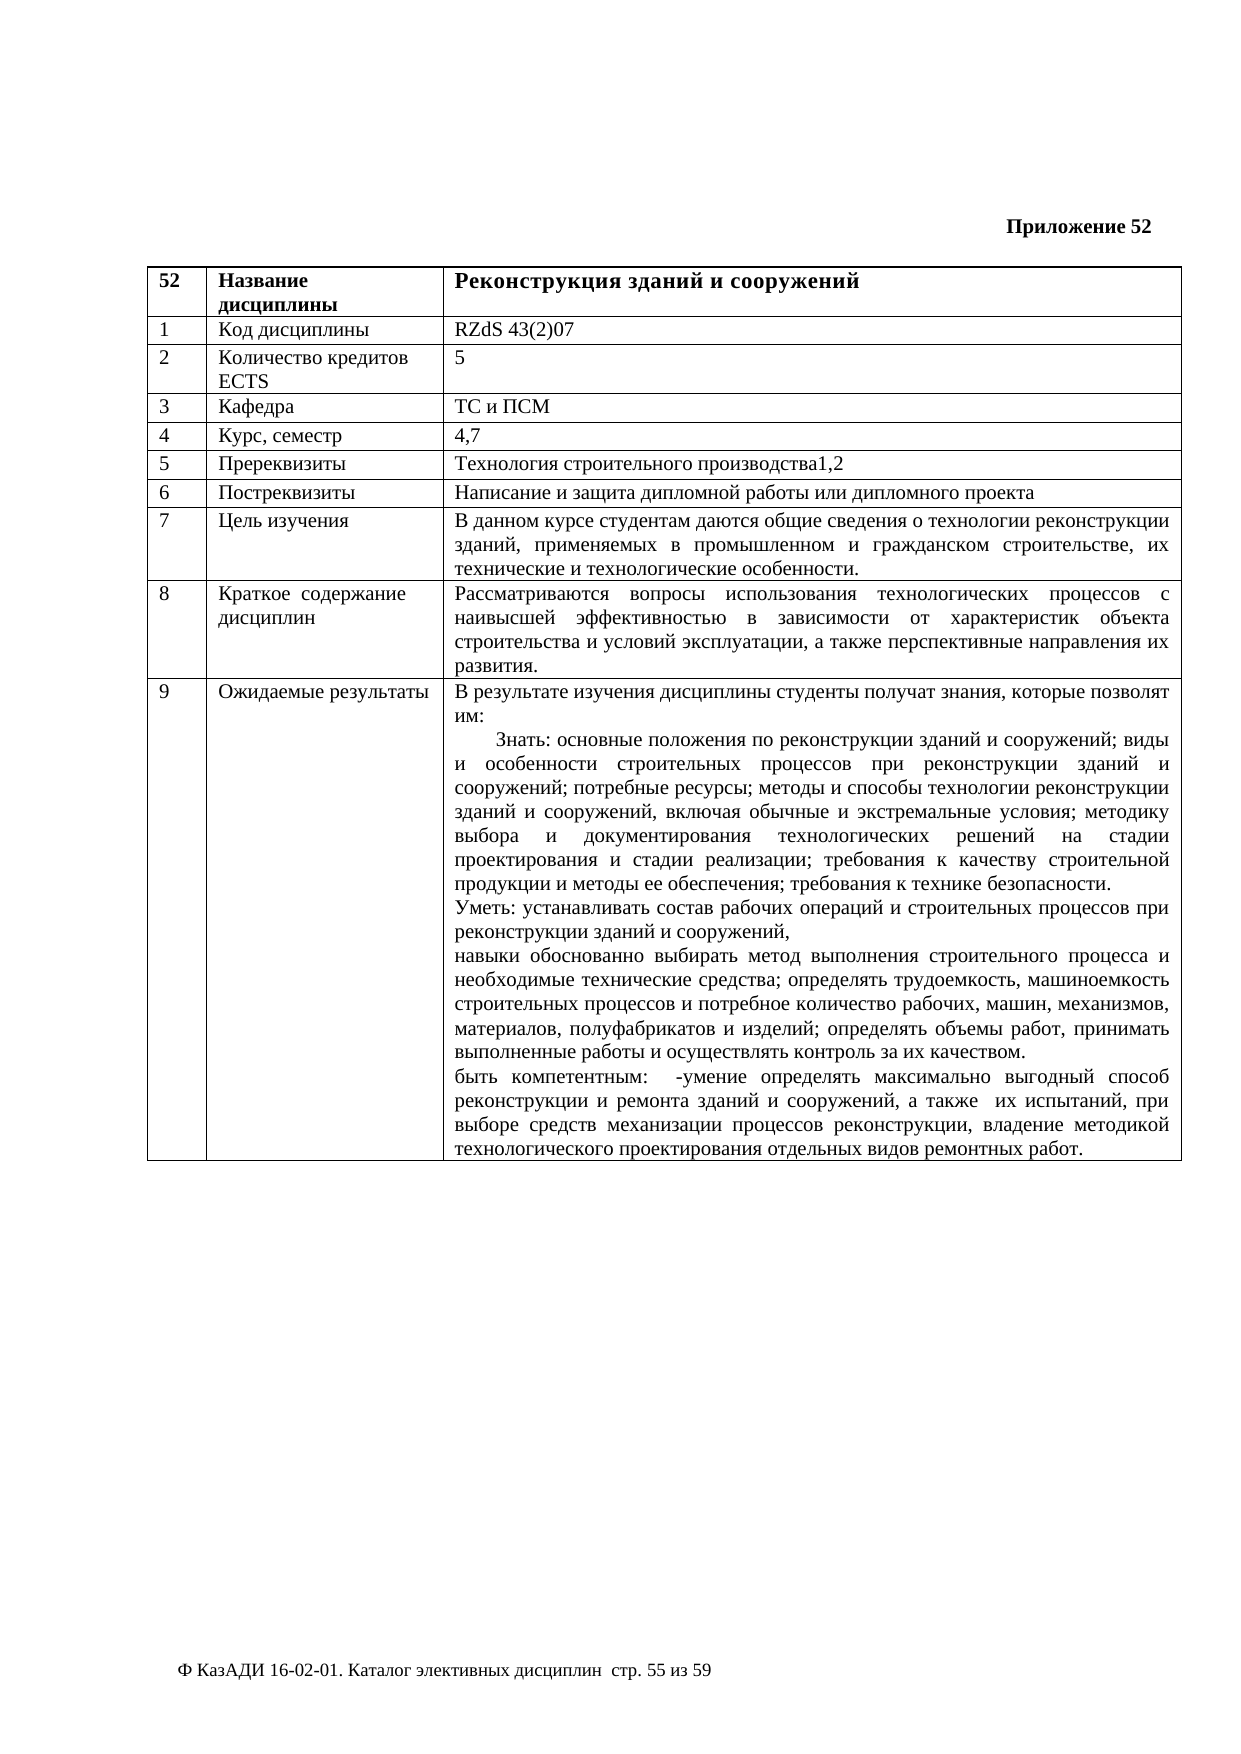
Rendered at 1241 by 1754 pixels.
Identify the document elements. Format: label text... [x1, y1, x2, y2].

table_cell Пререквизиты [207, 451, 443, 478]
table_cell В данном курсе студентам даются общие сведения о технологии реконструкции зданий, применяемых в промышленном и гражданском строительстве, их технические и технологические особенности. [444, 508, 1181, 580]
table_cell 4,7 [444, 423, 1181, 450]
table_cell Краткое содержание дисциплин [207, 581, 443, 677]
table_cell 5 [148, 451, 206, 478]
table_header Реконструкция зданий и сооружений [444, 268, 1181, 316]
table_cell 2 [148, 345, 206, 393]
table_cell Написание и защита дипломной работы или дипломного проекта [444, 480, 1181, 507]
table_cell ТС и ПСМ [444, 394, 1181, 422]
table_cell 5 [444, 345, 1181, 393]
table_cell В результате изучения дисциплины студенты получат знания, которые позволят им: Знать: основные положения по реконструкции зданий и сооружений; виды и особенности строительных процессов при реконструкции зданий и сооружений; потребные ресурсы; методы и способы технологии реконструкции зданий и сооружений, включая обычные и экстремальные условия; методику выбора и документирования технологических решений на стадии проектирования и стадии реализации; требования к качеству строительной продукции и методы ее обеспечения; требования к технике безопасности. Уметь: устанавливать состав рабочих операций и строительных процессов при реконструкции зданий и сооружений, навыки обоснованно выбирать метод выполнения строительного процесса и необходимые технические средства; определять трудоемкость, машиноемкость строительных процессов и потребное количество рабочих, машин, механизмов, материалов, полуфабрикатов и изделий; определять объемы работ, принимать выполненные работы и осуществлять контроль за их качеством. быть компетентным: -умение определять максимально выгодный способ реконструкции и ремонта зданий и сооружений, а также их испытаний, при выборе средств механизации процессов реконструкции, владение методикой технологического проектирования отдельных видов ремонтных работ. [444, 679, 1181, 1160]
table_cell 7 [148, 508, 206, 580]
table_cell Постреквизиты [207, 480, 443, 507]
table_cell 6 [148, 480, 206, 507]
table_cell Технология строительного производства1,2 [444, 451, 1181, 478]
table_header Название дисциплины [207, 268, 443, 316]
text Приложение 52 [177, 214, 1152, 238]
table_cell 9 [148, 679, 206, 1160]
table_cell Количество кредитов ECTS [207, 345, 443, 393]
table_cell Цель изучения [207, 508, 443, 580]
table_cell 8 [148, 581, 206, 677]
table_cell 1 [148, 317, 206, 344]
table_cell Ожидаемые результаты [207, 679, 443, 1160]
table_cell Кафедра [207, 394, 443, 422]
table_cell RZdS 43(2)07 [444, 317, 1181, 344]
table_cell Рассматриваются вопросы использования технологических процессов с наивысшей эффективностью в зависимости от характеристик объекта строительства и условий эксплуатации, а также перспективные направления их развития. [444, 581, 1181, 677]
table_cell Код дисциплины [207, 317, 443, 344]
table_cell Курс, семестр [207, 423, 443, 450]
table_cell 4 [148, 423, 206, 450]
table_cell 3 [148, 394, 206, 422]
table_header 52 [148, 268, 206, 316]
